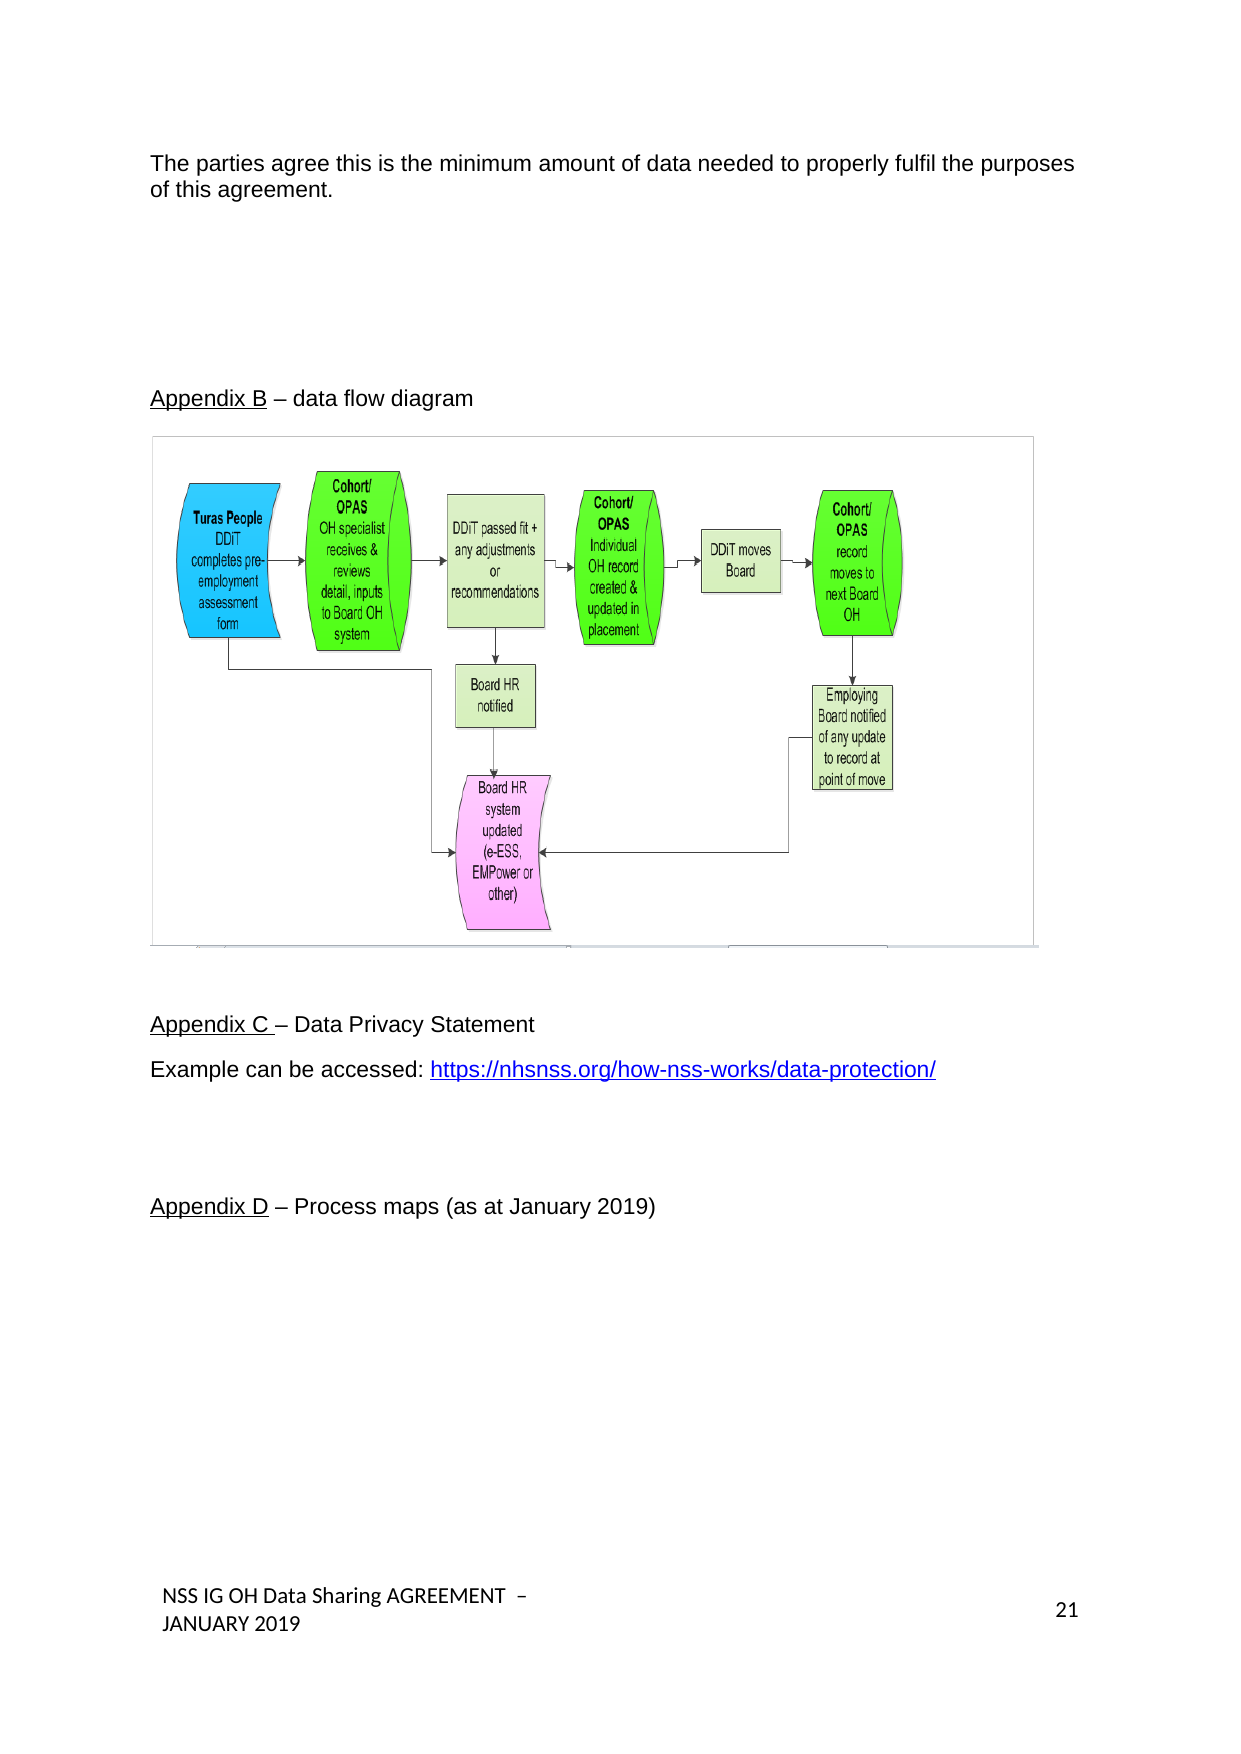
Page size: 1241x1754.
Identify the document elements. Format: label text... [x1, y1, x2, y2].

text Appendix B – data flow diagram [150, 385, 1090, 411]
text Appendix C – Data Privacy Statement [150, 1011, 1090, 1037]
picture [150, 430, 1039, 948]
text Example can be accessed: https://nhsnss.org/how-nss-works/data-protection/ [150, 1056, 1090, 1083]
text The parties agree this is the minimum amount of data needed to properly fulfil the purposes of this agreement. [150, 150, 1090, 203]
text Appendix D – Process maps (as at January 2019) [150, 1193, 1090, 1220]
